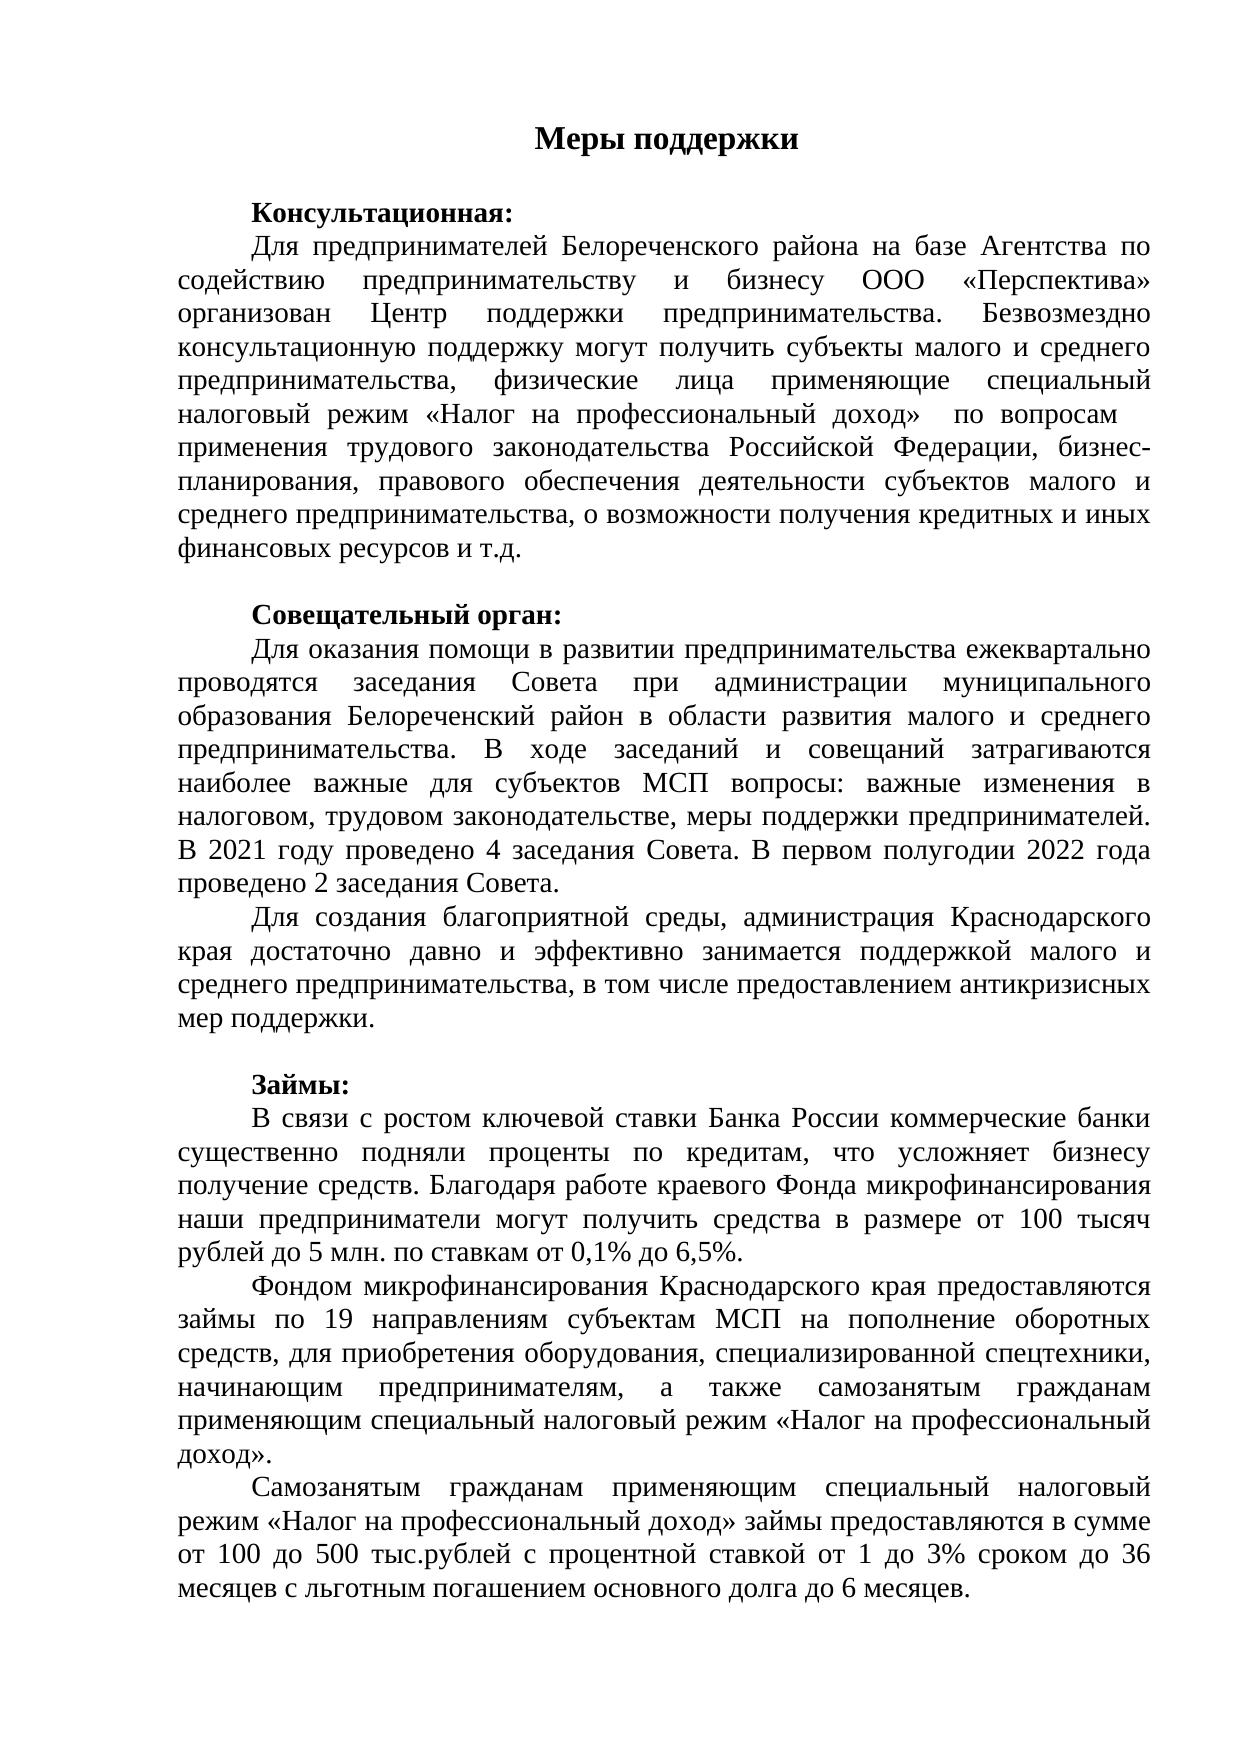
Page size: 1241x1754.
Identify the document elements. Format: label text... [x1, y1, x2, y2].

text Займы: [177, 1067, 1152, 1100]
text Фондом микрофинансирования Краснодарского края предоставляются займы по 19 направлениям субъектам МСП на пополнение оборотных средств, для приобретения оборудования, специализированной спецтехники, начинающим предпринимателям, а также самозанятым гражданам применяющим специальный налоговый режим «Налог на профессиональный доход». [177, 1268, 1152, 1469]
text Меры поддержки [177, 118, 1152, 156]
text Для оказания помощи в развитии предпринимательства ежеквартально проводятся заседания Совета при администрации муниципального образования Белореченский район в области развития малого и среднего предпринимательства. В ходе заседаний и совещаний затрагиваются наиболее важные для субъектов МСП вопросы: важные изменения в налоговом, трудовом законодательстве, меры поддержки предпринимателей. В 2021 году проведено 4 заседания Совета. В первом полугодии 2022 года проведено 2 заседания Совета. [177, 631, 1152, 899]
text Самозанятым гражданам применяющим специальный налоговый режим «Налог на профессиональный доход» займы предоставляются в сумме от 100 до 500 тыс.рублей с процентной ставкой от 1 до 3% сроком до 36 месяцев с льготным погашением основного долга до 6 месяцев. [177, 1469, 1152, 1603]
text В связи с ростом ключевой ставки Банка России коммерческие банки существенно подняли проценты по кредитам, что усложняет бизнесу получение средств. Благодаря работе краевого Фонда микрофинансирования наши предприниматели могут получить средства в размере от 100 тысяч рублей до 5 млн. по ставкам от 0,1% до 6,5%. [177, 1100, 1152, 1268]
text Для предпринимателей Белореченского района на базе Агентства по содействию предпринимательству и бизнесу ООО «Перспектива» организован Центр поддержки предпринимательства. Безвозмездно консультационную поддержку могут получить субъекты малого и среднего предпринимательства, физические лица применяющие специальный налоговый режим «Налог на профессиональный доход» по вопросам применения трудового законодательства Российской Федерации, бизнес-планирования, правового обеспечения деятельности субъектов малого и среднего предпринимательства, о возможности получения кредитных и иных финансовых ресурсов и т.д. [177, 228, 1152, 564]
text Для создания благоприятной среды, администрация Краснодарского края достаточно давно и эффективно занимается поддержкой малого и среднего предпринимательства, в том числе предоставлением антикризисных мер поддержки. [177, 899, 1152, 1033]
text Совещательный орган: [177, 597, 1152, 631]
text Консультационная: [177, 195, 1152, 228]
